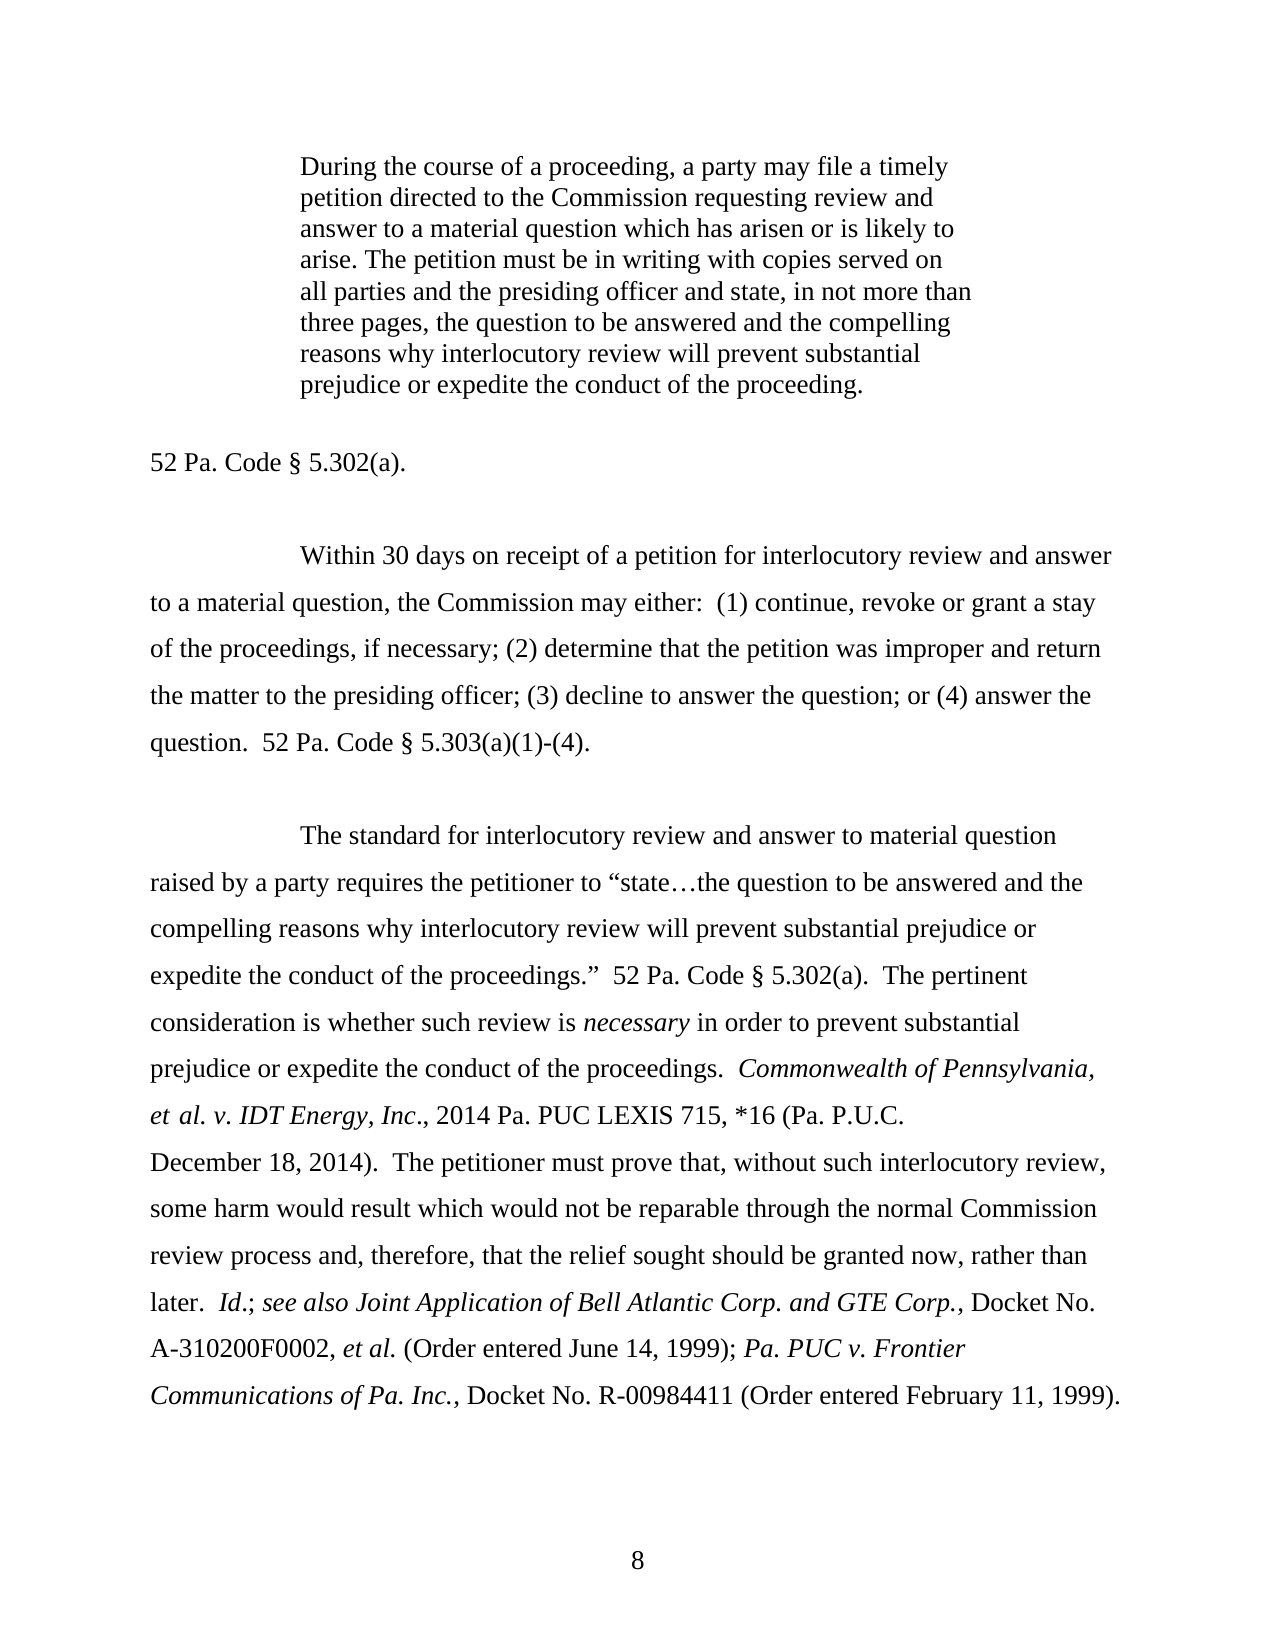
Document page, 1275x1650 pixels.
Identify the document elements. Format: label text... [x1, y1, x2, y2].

text During the course of a proceeding, a party may file a timely petition directed to the Commission requesting review and answer to a material question which has arisen or is likely to arise. The petition must be in writing with copies served on all parties and the presiding officer and state, in not more than three pages, the question to be answered and the compelling reasons why interlocutory review will prevent substantial prejudice or expedite the conduct of the proceeding. [300, 150, 975, 399]
text Within 30 days on receipt of a petition for interlocutory review and answer to a material question, the Commission may either: (1) continue, revoke or grant a stay of the proceedings, if necessary; (2) determine that the petition was improper and return the matter to the presiding officer; (3) decline to answer the question; or (4) answer the question. 52 Pa. Code § 5.303(a)(1)-(4). [150, 539, 1125, 757]
text The standard for interlocutory review and answer to material question raised by a party requires the petitioner to “state…the question to be answered and the compelling reasons why interlocutory review will prevent substantial prejudice or expedite the conduct of the proceedings.” 52 Pa. Code § 5.302(a). The pertinent consideration is whether such review is necessary in order to prevent substantial prejudice or expedite the conduct of the proceedings. Commonwealth of Pennsylvania, et al. v. IDT Energy, Inc., 2014 Pa. PUC LEXIS 715, *16 (Pa. P.U.C. December 18, 2014). The petitioner must prove that, without such interlocutory review, some harm would result which would not be reparable through the normal Commission review process and, therefore, that the relief sought should be granted now, rather than later. Id.; see also Joint Application of Bell Atlantic Corp. and GTE Corp., Docket No. A-310200F0002, et al. (Order entered June 14, 1999); Pa. PUC v. Frontier Communications of Pa. Inc., Docket No. R-00984411 (Order entered February 11, 1999). [150, 819, 1125, 1410]
text 52 Pa. Code § 5.302(a). [150, 446, 1125, 477]
